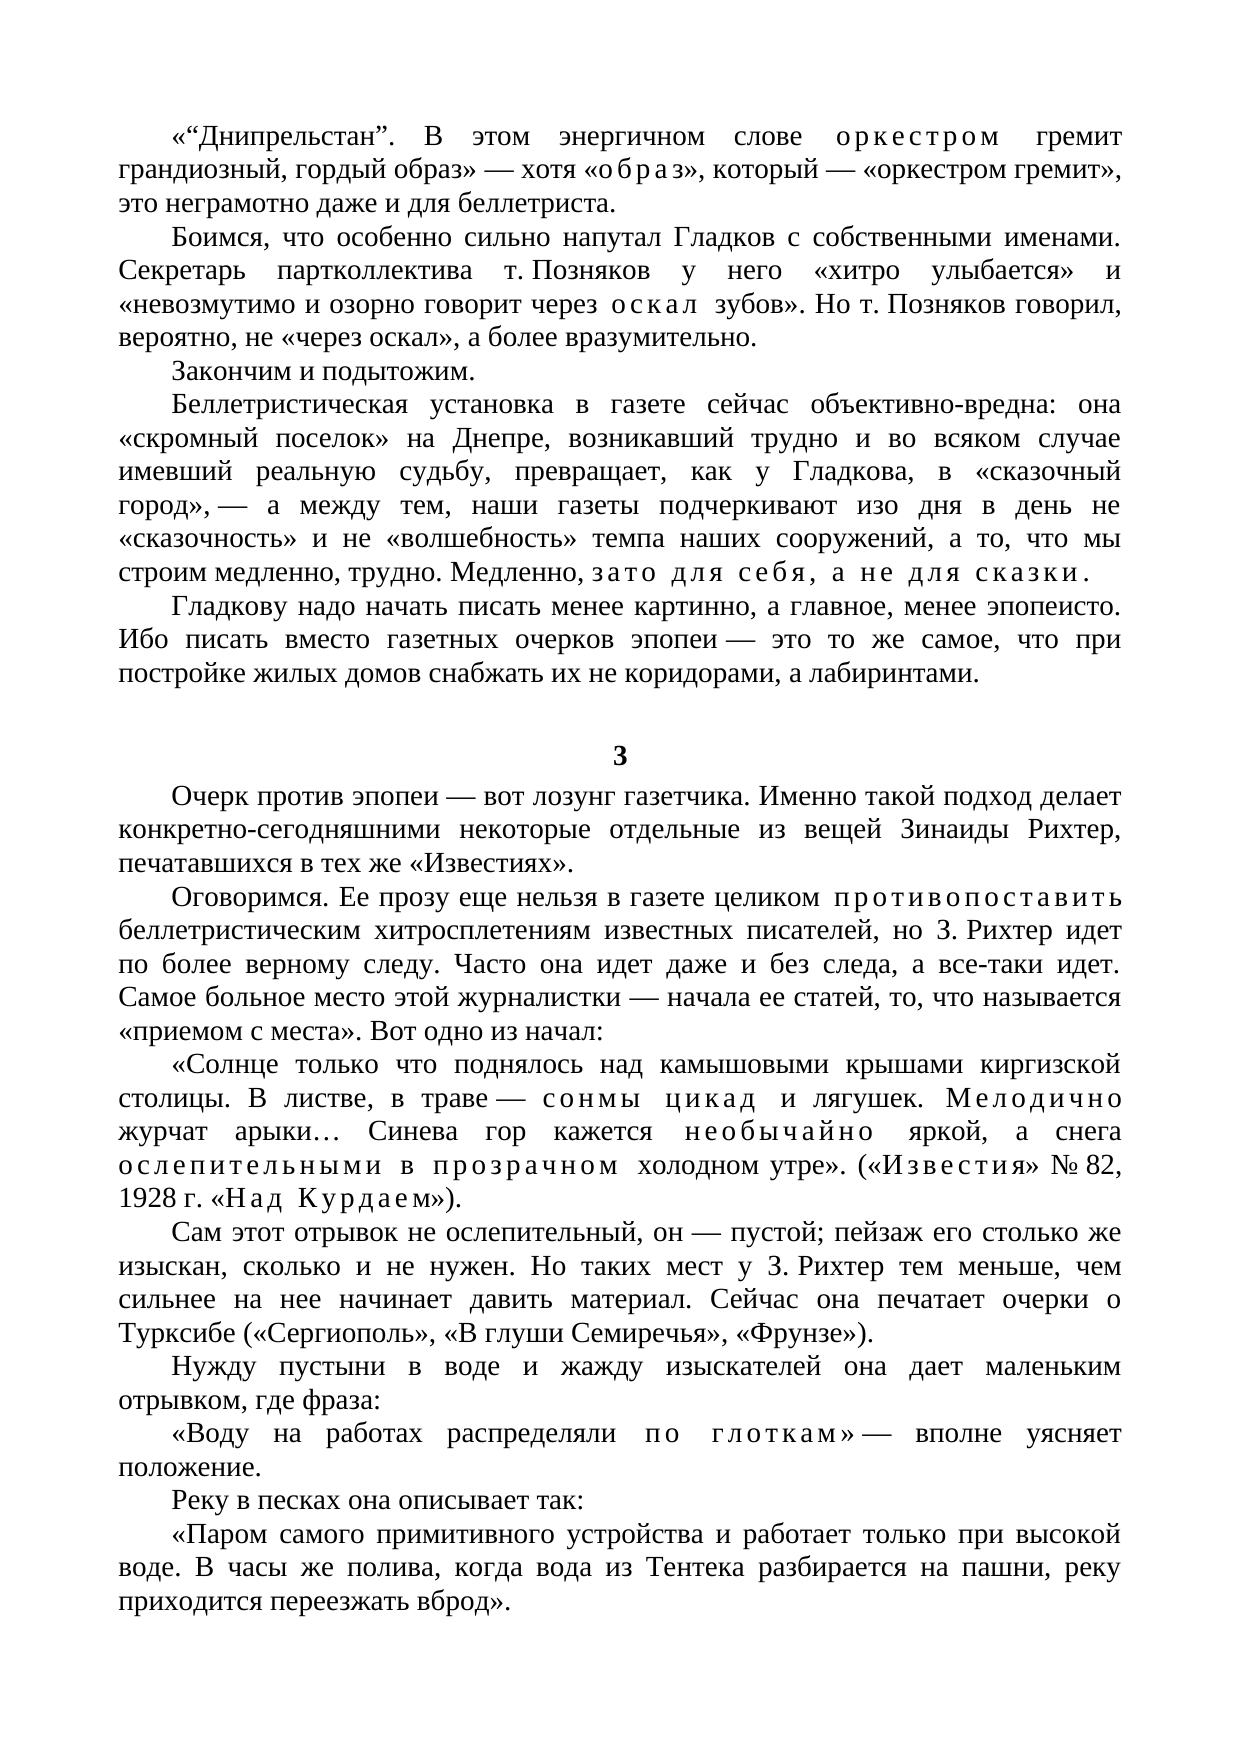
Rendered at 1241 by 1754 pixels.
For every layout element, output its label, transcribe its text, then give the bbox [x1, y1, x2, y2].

text Реку в песках она описывает так: [118, 1482, 1122, 1516]
text «Солнце только что поднялось над камышовыми крышами киргизской столицы. В листве, в траве — сонмы цикад и лягушек. Мелодично журчат арыки… Синева гор кажется необычайно яркой, а снега ослепительными в прозрачном холодном утре». («Известия» № 82, 1928 г. «Над Курдаем»). [118, 1046, 1122, 1214]
text Сам этот отрывок не ослепительный, он — пустой; пейзаж его столько же изыскан, сколько и не нужен. Но таких мест у З. Рихтер тем меньше, чем сильнее на нее начинает давить материал. Сейчас она печатает очерки о Турксибе («Сергиополь», «В глуши Семиречья», «Фрунзе»). [118, 1214, 1122, 1348]
text «Паром самого примитивного устройства и работает только при высокой воде. В часы же полива, когда вода из Тентека разбирается на пашни, реку приходится переезжать вброд». [118, 1516, 1122, 1617]
text «“Днипрельстан”. В этом энергичном слове оркестром гремит грандиозный, гордый образ» — хотя «образ», который — «оркестром гремит», это неграмотно даже и для беллетриста. [118, 118, 1122, 219]
text «Воду на работах распределяли по глоткам» — вполне уясняет положение. [118, 1415, 1122, 1482]
subtitle 3 [118, 738, 1122, 772]
text Очерк против эпопеи — вот лозунг газетчика. Именно такой подход делает конкретно-сегодняшними некоторые отдельные из вещей Зинаиды Рихтер, печатавшихся в тех же «Известиях». [118, 778, 1122, 879]
text Боимся, что особенно сильно напутал Гладков с собственными именами. Секретарь партколлектива т. Позняков у него «хитро улыбается» и «невозмутимо и озорно говорит через оскал зубов». Но т. Позняков говорил, вероятно, не «через оскал», а более вразумительно. [118, 219, 1122, 353]
text {211} Оговоримся. Ее прозу еще нельзя в газете целиком противопоставить беллетристическим хитросплетениям известных писателей, но З. Рихтер идет по более верному следу. Часто она идет даже и без следа, а все-таки идет. Самое больное место этой журналистки — начала ее статей, то, что называется «приемом с места». Вот одно из начал: [118, 879, 1122, 1046]
text Беллетристическая установка в газете сейчас объективно-вредна: она «скромный поселок» на Днепре, возникавший трудно и во всяком случае имевший реальную судьбу, превращает, как у Гладкова, в «сказочный город», — а между тем, наши газеты подчеркивают изо дня в день не «сказочность» и не «волшебность» темпа наших сооружений, а то, что мы строим медленно, трудно. Медленно, зато для себя, а не для сказки. [118, 386, 1122, 588]
text Гладкову надо начать писать менее картинно, а главное, менее эпопеисто. Ибо писать вместо газетных очерков эпопеи — это то же самое, что при постройке жилых домов снабжать их не коридорами, а лабиринтами. [118, 588, 1122, 688]
text Закончим и подытожим. [118, 353, 1122, 386]
text Нужду пустыни в воде и жажду изыскателей она дает маленьким отрывком, где фраза: [118, 1348, 1122, 1415]
